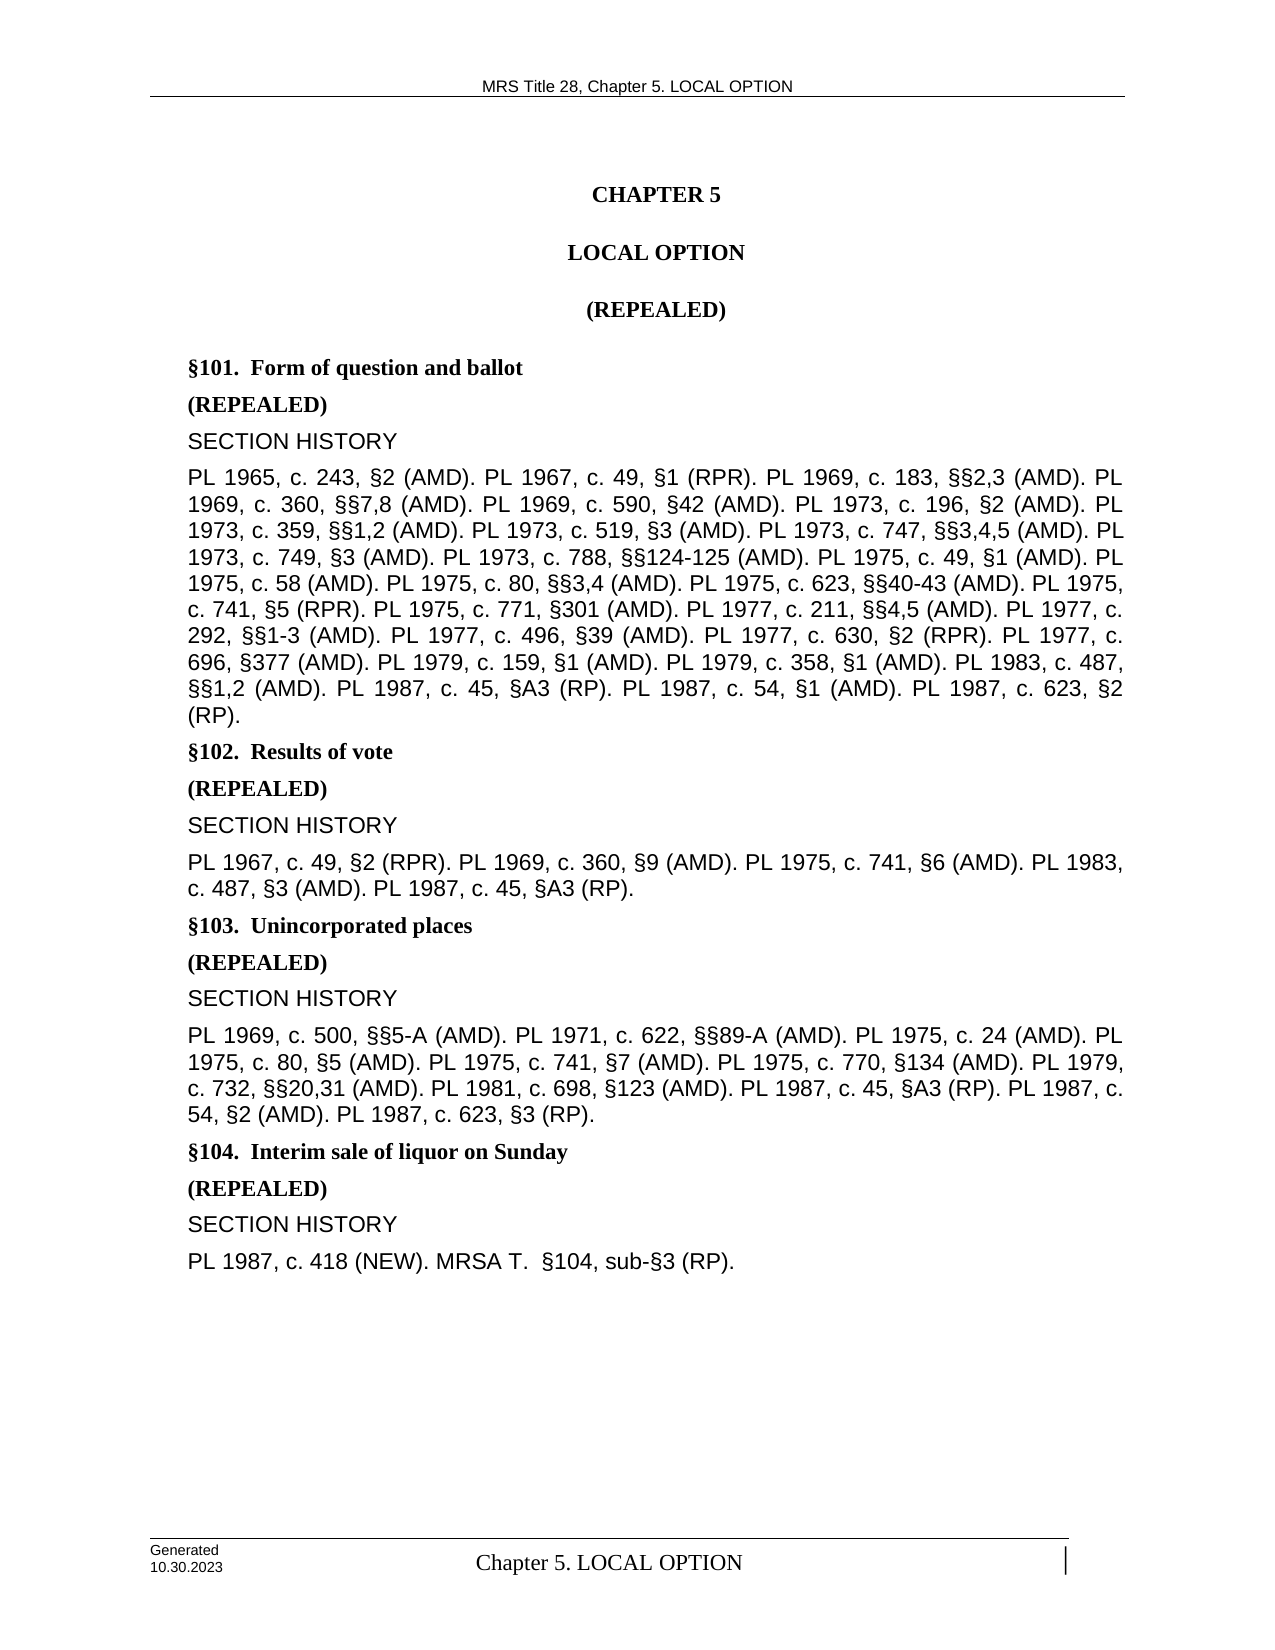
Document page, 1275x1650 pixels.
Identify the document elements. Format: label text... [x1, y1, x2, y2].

text SECTION HISTORY [187, 985, 1125, 1012]
text (REPEALED) [187, 948, 1125, 975]
text SECTION HISTORY [187, 812, 1125, 838]
text §102. Results of vote [187, 738, 1125, 765]
text CHAPTER 5 [187, 181, 1125, 208]
text SECTION HISTORY [187, 1211, 1125, 1238]
text §104. Interim sale of liquor on Sunday [187, 1138, 1125, 1164]
text LOCAL OPTION [187, 239, 1125, 265]
text §101. Form of question and ballot [187, 354, 1125, 380]
text PL 1967, c. 49, §2 (RPR). PL 1969, c. 360, §9 (AMD). PL 1975, c. 741, §6 (AMD). PL 1983, c. 487, §3 (AMD). PL 1987, c. 45, §A3 (RP). [187, 849, 1125, 901]
text (REPEALED) [187, 775, 1125, 801]
text (REPEALED) [187, 296, 1125, 323]
text PL 1965, c. 243, §2 (AMD). PL 1967, c. 49, §1 (RPR). PL 1969, c. 183, §§2,3 (AMD). PL 1969, c. 360, §§7,8 (AMD). PL 1969, c. 590, §42 (AMD). PL 1973, c. 196, §2 (AMD). PL 1973, c. 359, §§1,2 (AMD). PL 1973, c. 519, §3 (AMD). PL 1973, c. 747, §§3,4,5 (AMD). PL 1973, c. 749, §3 (AMD). PL 1973, c. 788, §§124-125 (AMD). PL 1975, c. 49, §1 (AMD). PL 1975, c. 58 (AMD). PL 1975, c. 80, §§3,4 (AMD). PL 1975, c. 623, §§40-43 (AMD). PL 1975, c. 741, §5 (RPR). PL 1975, c. 771, §301 (AMD). PL 1977, c. 211, §§4,5 (AMD). PL 1977, c. 292, §§1-3 (AMD). PL 1977, c. 496, §39 (AMD). PL 1977, c. 630, §2 (RPR). PL 1977, c. 696, §377 (AMD). PL 1979, c. 159, §1 (AMD). PL 1979, c. 358, §1 (AMD). PL 1983, c. 487, §§1,2 (AMD). PL 1987, c. 45, §A3 (RP). PL 1987, c. 54, §1 (AMD). PL 1987, c. 623, §2 (RP). [187, 464, 1125, 728]
text (REPEALED) [187, 1175, 1125, 1201]
text PL 1969, c. 500, §§5-A (AMD). PL 1971, c. 622, §§89-A (AMD). PL 1975, c. 24 (AMD). PL 1975, c. 80, §5 (AMD). PL 1975, c. 741, §7 (AMD). PL 1975, c. 770, §134 (AMD). PL 1979, c. 732, §§20,31 (AMD). PL 1981, c. 698, §123 (AMD). PL 1987, c. 45, §A3 (RP). PL 1987, c. 54, §2 (AMD). PL 1987, c. 623, §3 (RP). [187, 1022, 1125, 1127]
text SECTION HISTORY [187, 428, 1125, 454]
text PL 1987, c. 418 (NEW). MRSA T. §104, sub-§3 (RP). [187, 1248, 1125, 1274]
text (REPEALED) [187, 391, 1125, 417]
text §103. Unincorporated places [187, 912, 1125, 938]
